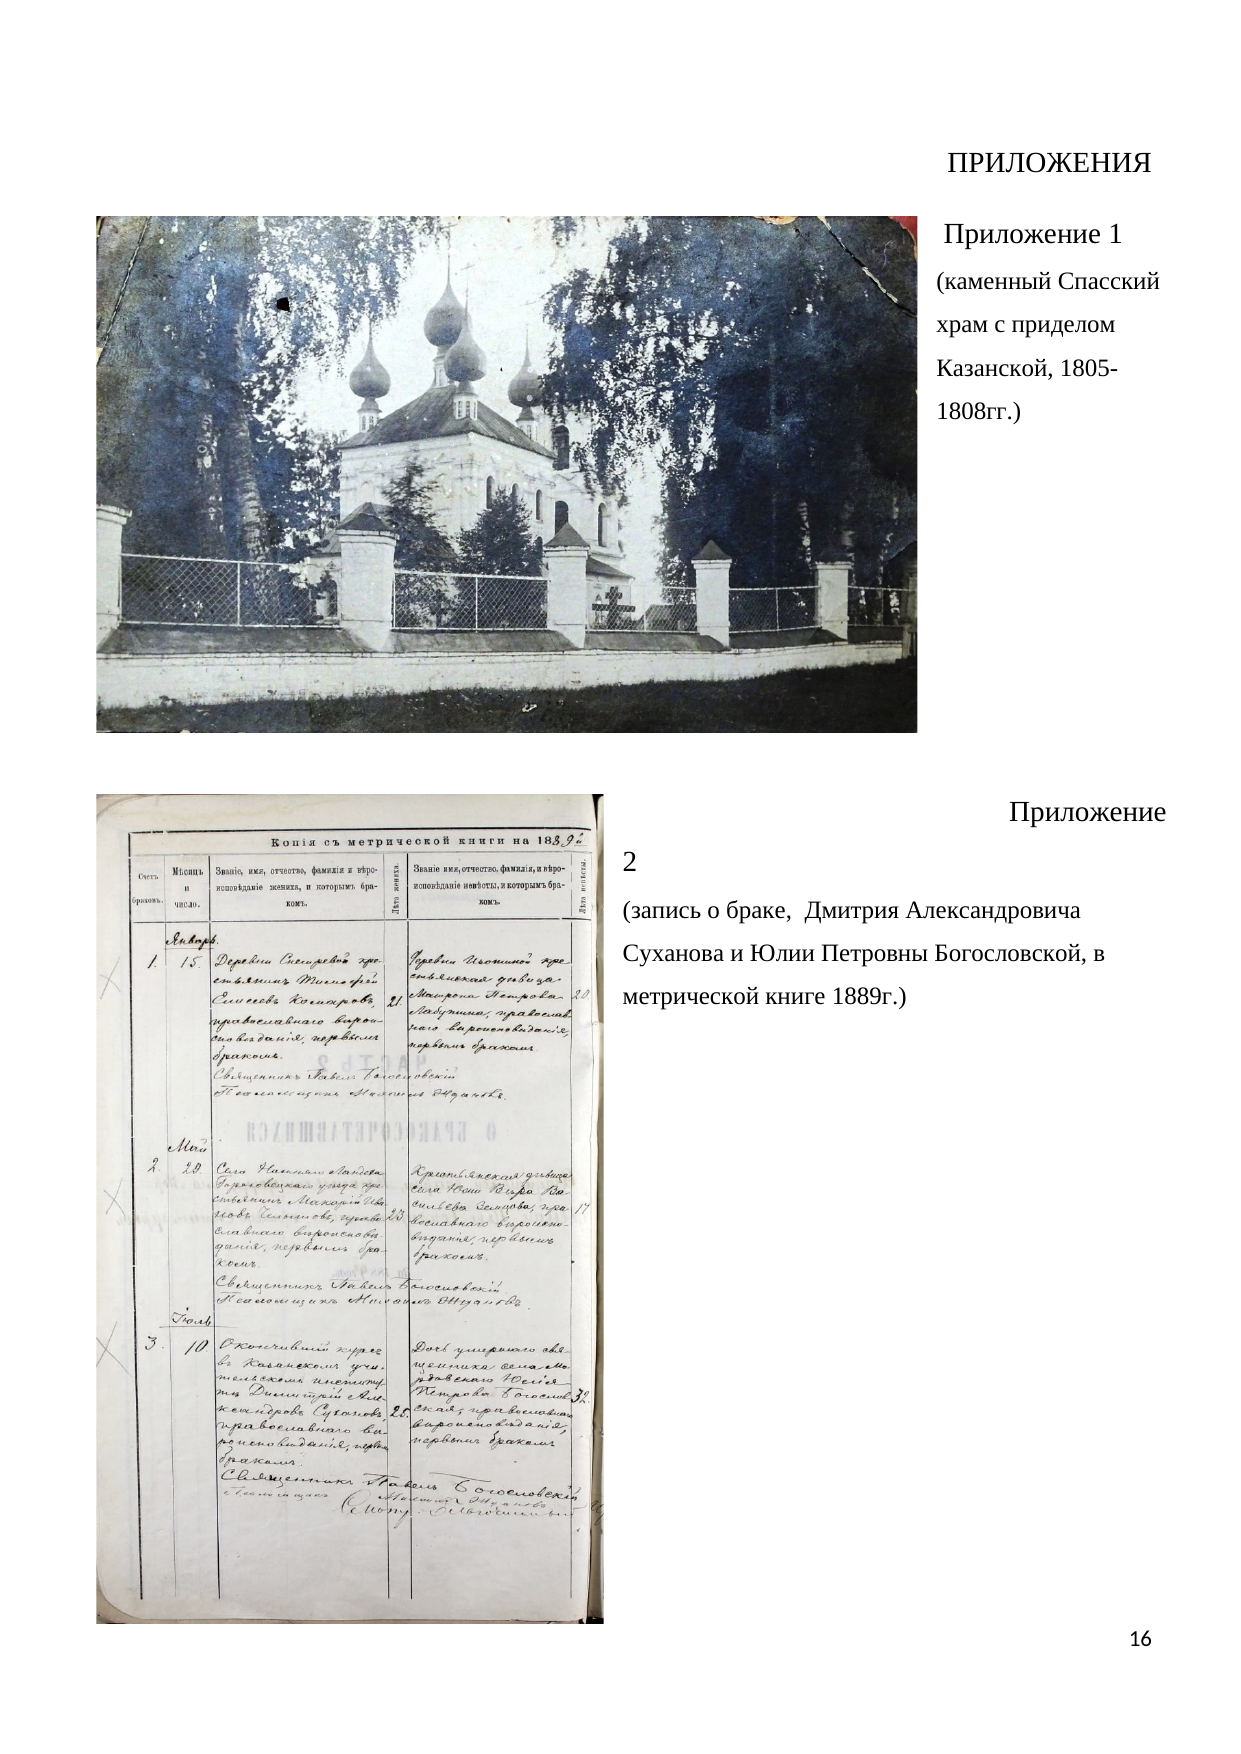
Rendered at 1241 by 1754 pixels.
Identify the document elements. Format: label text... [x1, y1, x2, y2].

picture [96, 216, 918, 733]
picture [96, 794, 604, 1624]
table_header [85, 216, 1197, 1624]
text ПРИЛОЖЕНИЯ [177, 145, 1152, 178]
